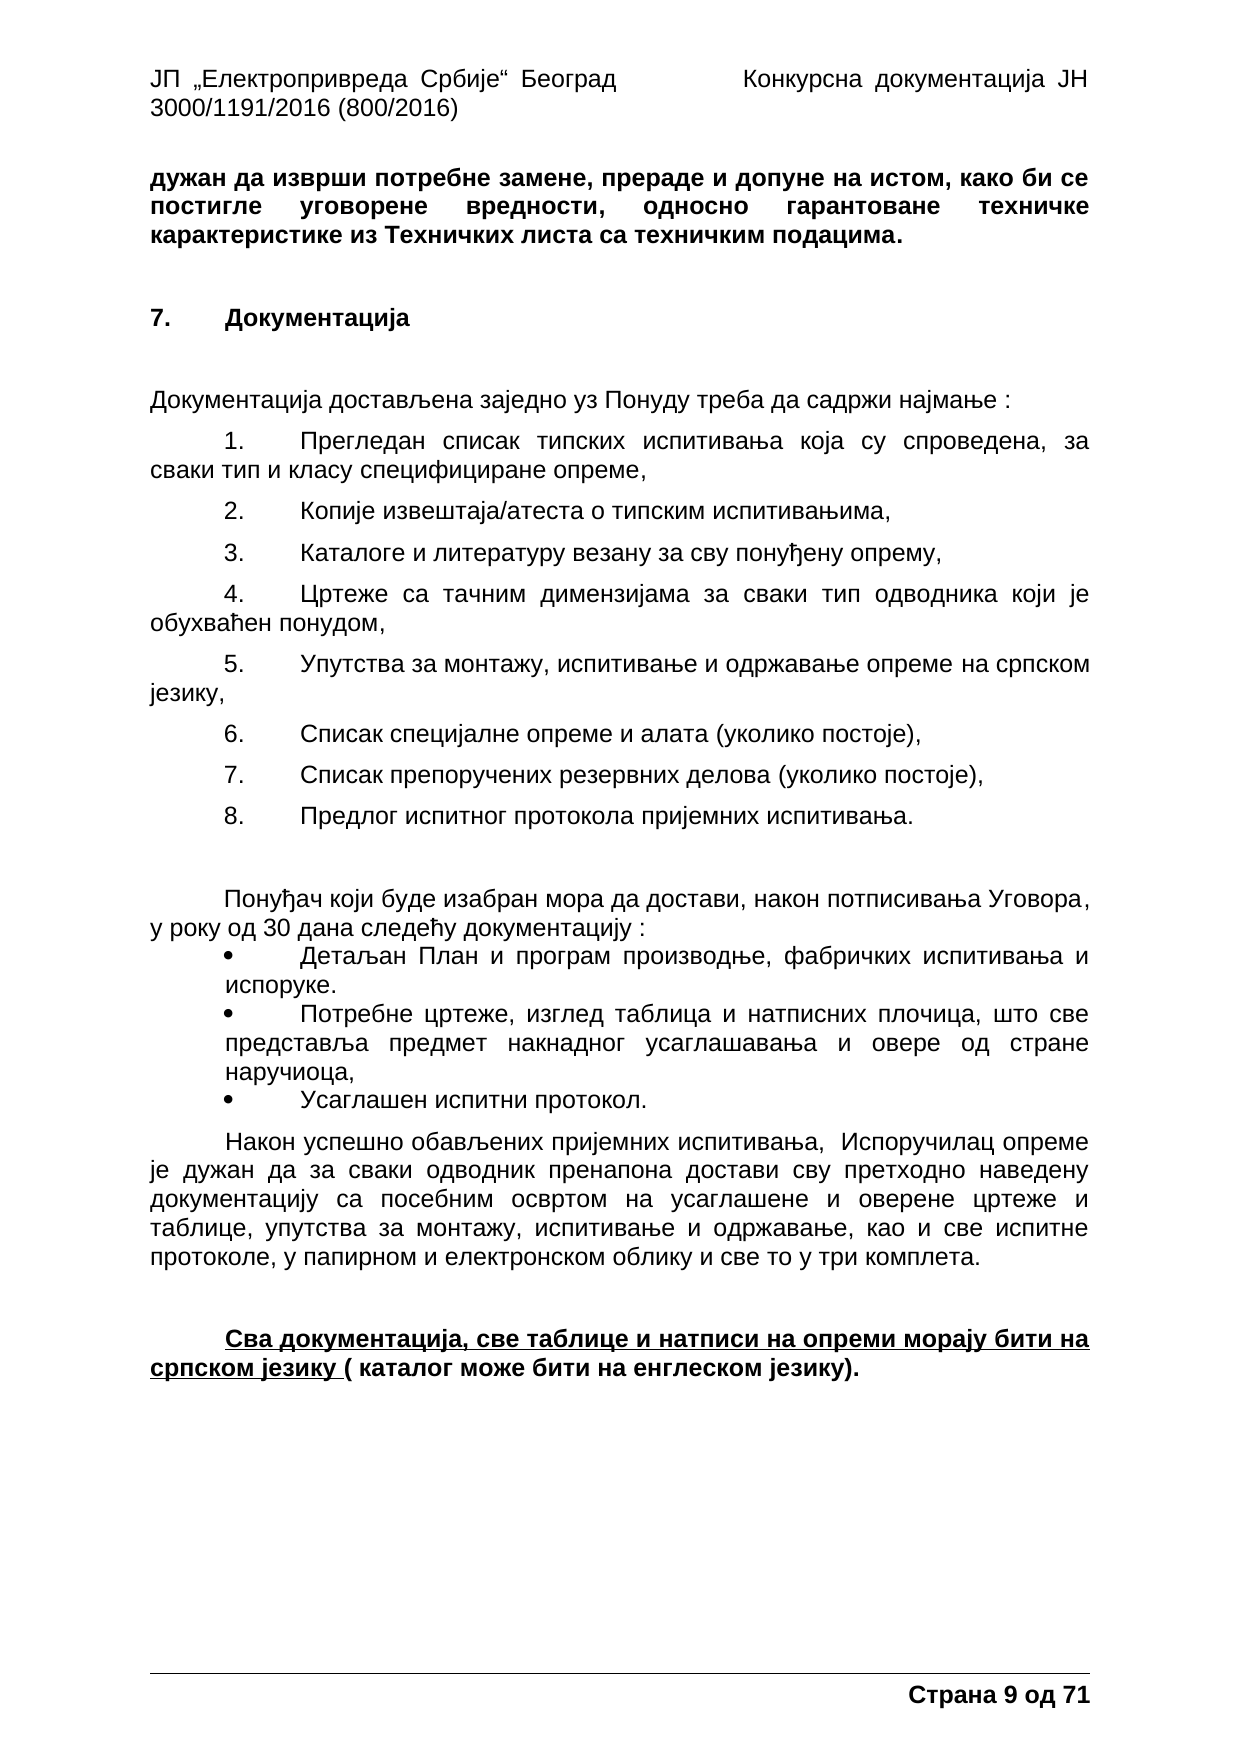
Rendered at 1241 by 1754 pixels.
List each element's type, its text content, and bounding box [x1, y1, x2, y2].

list Потребне цртеже, изглед таблица и натписних плочица, што све представља предмет накнадног усаглашавања и овере од стране наручиоца, [224, 999, 1090, 1085]
list Усаглашен испитни протокол. [224, 1085, 1090, 1114]
text 3. Каталоге и литературу везану за сву понуђену опрему, [150, 537, 1090, 566]
text 5. Упутства за монтажу, испитивање и одржавање опреме на српском језику, [150, 649, 1090, 706]
text 1. Прегледан списак типских испитивања која су спроведена, за сваки тип и класу специфициране опреме, [150, 426, 1090, 484]
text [150, 162, 1090, 249]
text 4. Цртеже са тачним димензијама за сваки тип одводника који је обухваћен понудом, [150, 579, 1090, 636]
text Сва документација, све таблице и натписи на опреми морају бити на српском језику ( каталог може бити на енглеском језику). [150, 1324, 1090, 1382]
text 2. Копије извештаја/атеста о типским испитивањима, [150, 496, 1090, 525]
text 7. Документација [150, 302, 1090, 331]
text Понуђач који буде изабран мора да достави, након потписивања Уговора, у року од 30 дана следећу документацију : [150, 884, 1090, 941]
list Детаљан План и програм производње, фабричких испитивања и испоруке. [224, 941, 1090, 999]
text Након успешно обављених пријемних испитивања, Испоручилац опреме је дужан да за сваки одводник пренапона достави сву претходно наведену документацију са посебним освртом на усаглашене и оверене цртеже и таблице, упутства за монтажу, испитивање и одржавање, као и све испитне протоколе, у папирном и електронском облику и све то у три комплета. [150, 1127, 1090, 1270]
text 8. Предлог испитног протокола пријемних испитивања. [150, 801, 1090, 830]
text 7. Списак препоручених резервних делова (уколико постоје), [150, 760, 1090, 789]
text 6. Списак специјалне опреме и алата (уколико постоје), [150, 719, 1090, 747]
text Документација достављена заједно уз Понуду треба да садржи најмање : [150, 385, 1090, 414]
